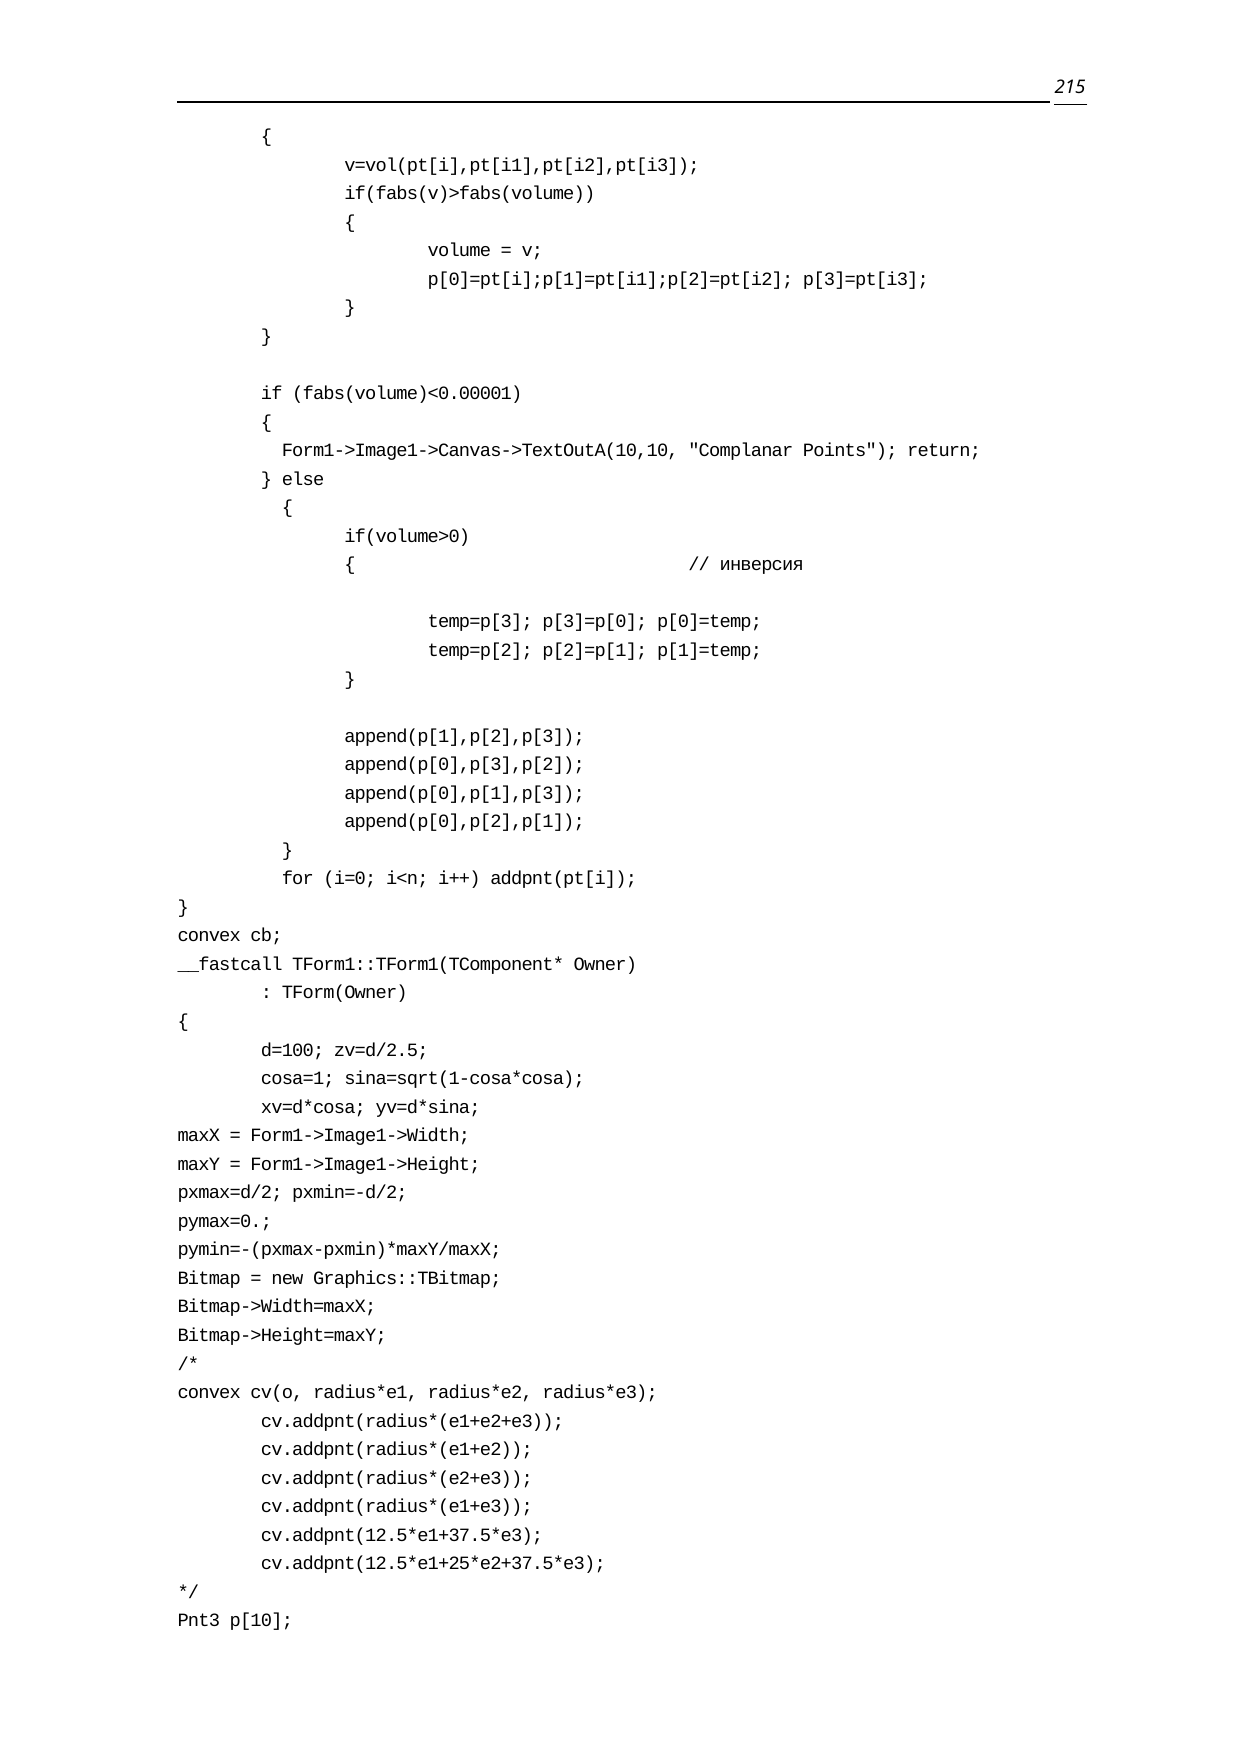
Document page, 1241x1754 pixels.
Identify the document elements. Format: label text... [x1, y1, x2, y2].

text volume = v; [177, 241, 1087, 262]
text append(p[0],p[1],p[3]); [177, 783, 1087, 805]
text if(volume>0) [177, 527, 1087, 548]
text maxY = Form1->Image1->Height; [177, 1154, 1087, 1176]
text } [177, 298, 1087, 319]
text } [177, 841, 1087, 862]
text : TForm(Owner) [177, 983, 1087, 1004]
text cosa=1; sina=sqrt(1-cosa*cosa); [177, 1069, 1087, 1090]
text for (i=0; i<n; i++) addpnt(pt[i]); [177, 869, 1087, 890]
text __fastcall TForm1::TForm1(TComponent* Owner) [177, 955, 1087, 976]
text v=vol(pt[i],pt[i1],pt[i2],pt[i3]); [177, 156, 1087, 177]
text append(p[1],p[2],p[3]); [177, 726, 1087, 748]
text cv.addpnt(12.5*e1+25*e2+37.5*e3); [177, 1554, 1087, 1575]
text cv.addpnt(12.5*e1+37.5*e3); [177, 1526, 1087, 1547]
text pxmax=d/2; pxmin=-d/2; [177, 1183, 1087, 1204]
text convex cv(o, radius*e1, radius*e2, radius*e3); [177, 1383, 1087, 1404]
text } [177, 898, 1087, 919]
text Bitmap->Width=maxX; [177, 1297, 1087, 1318]
text { // инверсия [177, 555, 1087, 576]
text pymin=-(pxmax-pxmin)*maxY/maxX; [177, 1240, 1087, 1261]
text if (fabs(volume)<0.00001) [177, 384, 1087, 405]
text Pnt3 p[10]; [177, 1611, 1087, 1632]
text Form1->Image1->Canvas->TextOutA(10,10, "Complanar Points"); return; [177, 441, 1087, 462]
text cv.addpnt(radius*(e2+e3)); [177, 1468, 1087, 1490]
text { [177, 1012, 1087, 1033]
text maxX = Form1->Image1->Width; [177, 1126, 1087, 1147]
text if(fabs(v)>fabs(volume)) [177, 184, 1087, 205]
text /* [177, 1354, 1087, 1376]
text } else [177, 469, 1087, 491]
text convex cb; [177, 926, 1087, 947]
text cv.addpnt(radius*(e1+e3)); [177, 1497, 1087, 1518]
text append(p[0],p[2],p[1]); [177, 812, 1087, 833]
text cv.addpnt(radius*(e1+e2+e3)); [177, 1411, 1087, 1433]
text Bitmap = new Graphics::TBitmap; [177, 1269, 1087, 1290]
text { [177, 412, 1087, 434]
text append(p[0],p[3],p[2]); [177, 755, 1087, 776]
text { [177, 213, 1087, 234]
text */ [177, 1583, 1087, 1604]
text { [177, 127, 1087, 148]
text Bitmap->Height=maxY; [177, 1326, 1087, 1347]
text pymax=0.; [177, 1212, 1087, 1233]
text cv.addpnt(radius*(e1+e2)); [177, 1440, 1087, 1461]
text temp=p[2]; p[2]=p[1]; p[1]=temp; [177, 641, 1087, 662]
text p[0]=pt[i];p[1]=pt[i1];p[2]=pt[i2]; p[3]=pt[i3]; [177, 270, 1087, 291]
text temp=p[3]; p[3]=p[0]; p[0]=temp; [177, 612, 1087, 633]
text { [177, 498, 1087, 519]
text } [177, 669, 1087, 691]
text } [177, 327, 1087, 348]
text d=100; zv=d/2.5; [177, 1040, 1087, 1062]
text xv=d*cosa; yv=d*sina; [177, 1097, 1087, 1119]
